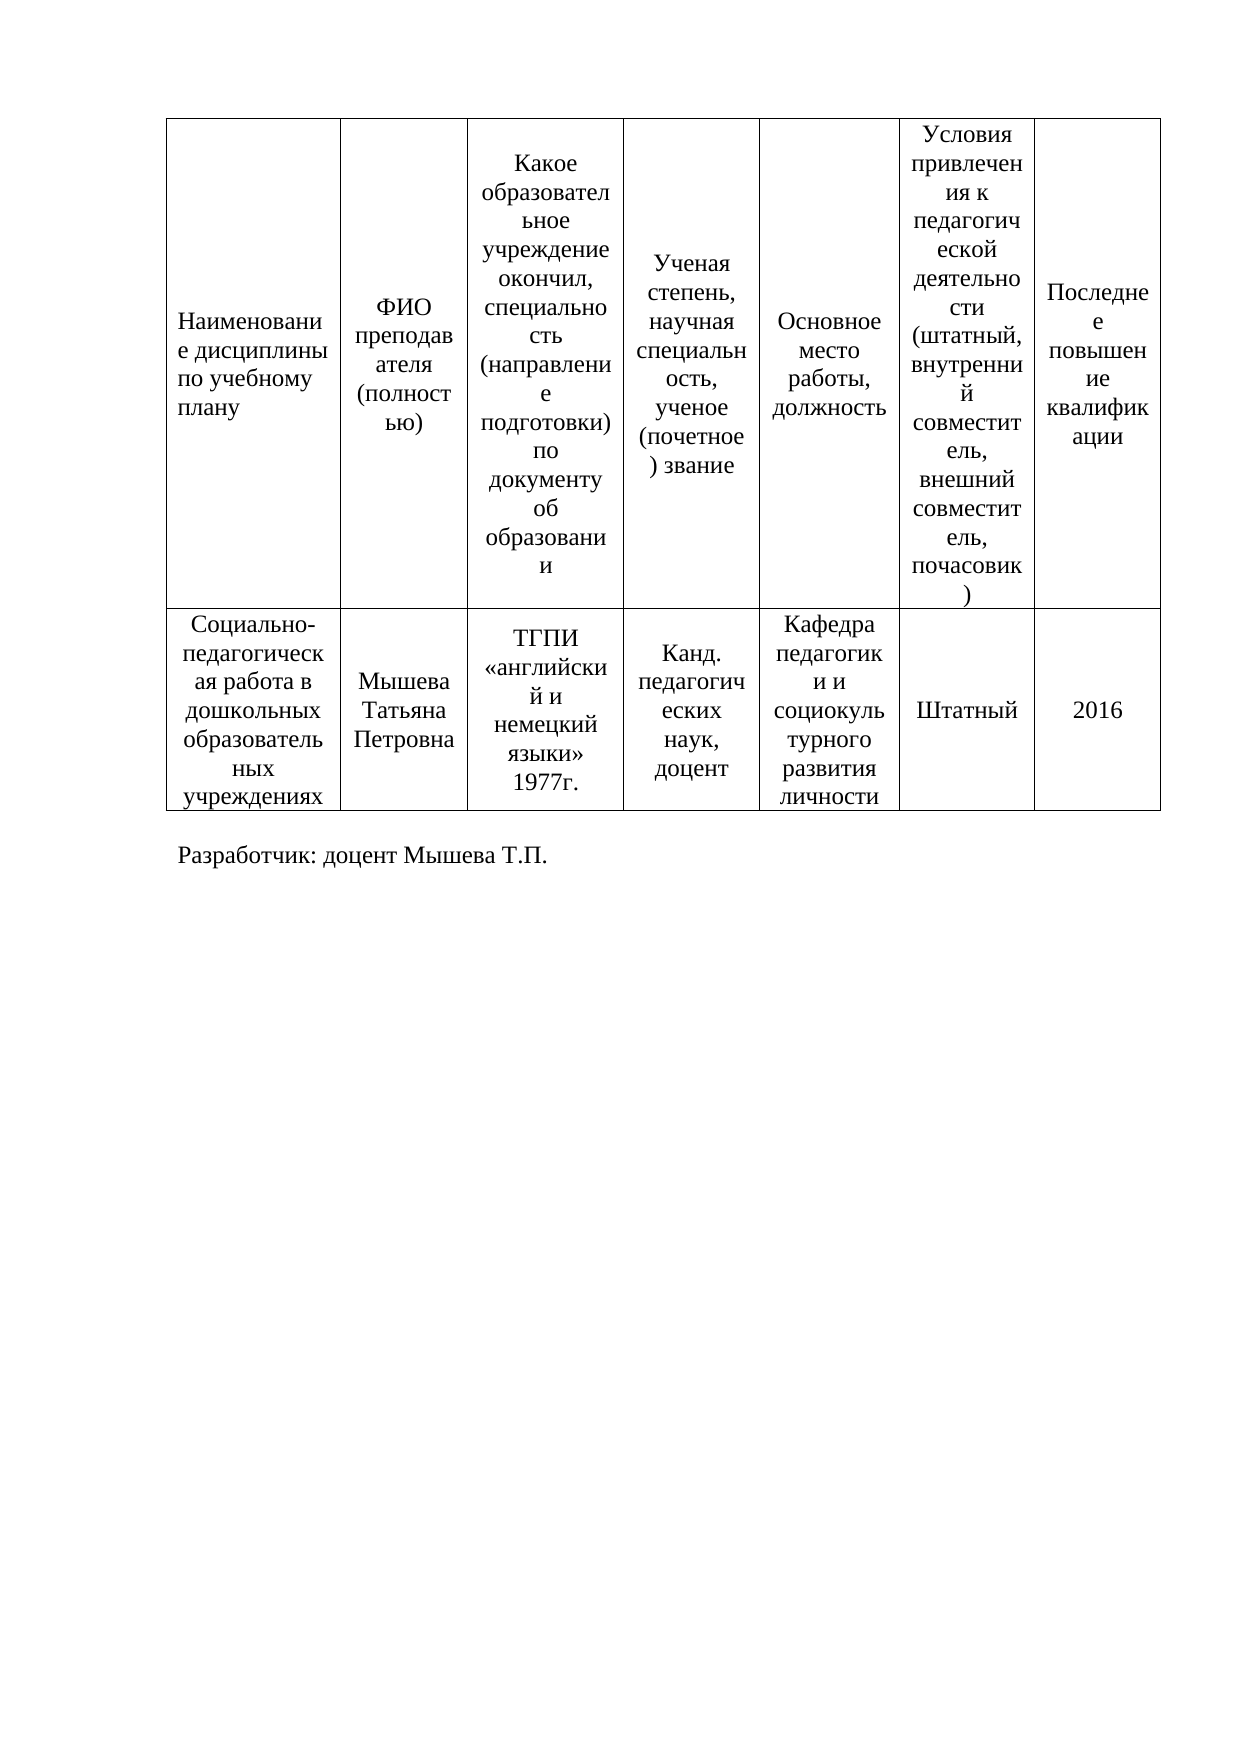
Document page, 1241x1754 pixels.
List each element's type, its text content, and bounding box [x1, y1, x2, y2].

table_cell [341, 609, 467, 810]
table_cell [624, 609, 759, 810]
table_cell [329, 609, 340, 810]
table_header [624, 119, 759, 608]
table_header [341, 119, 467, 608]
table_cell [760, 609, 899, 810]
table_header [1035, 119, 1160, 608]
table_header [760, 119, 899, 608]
text Разработчик: доцент Мышева Т.П. [177, 840, 1152, 869]
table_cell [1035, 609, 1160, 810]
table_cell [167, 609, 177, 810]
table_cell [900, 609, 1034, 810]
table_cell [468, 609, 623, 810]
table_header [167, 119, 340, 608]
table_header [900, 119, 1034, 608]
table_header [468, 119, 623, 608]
